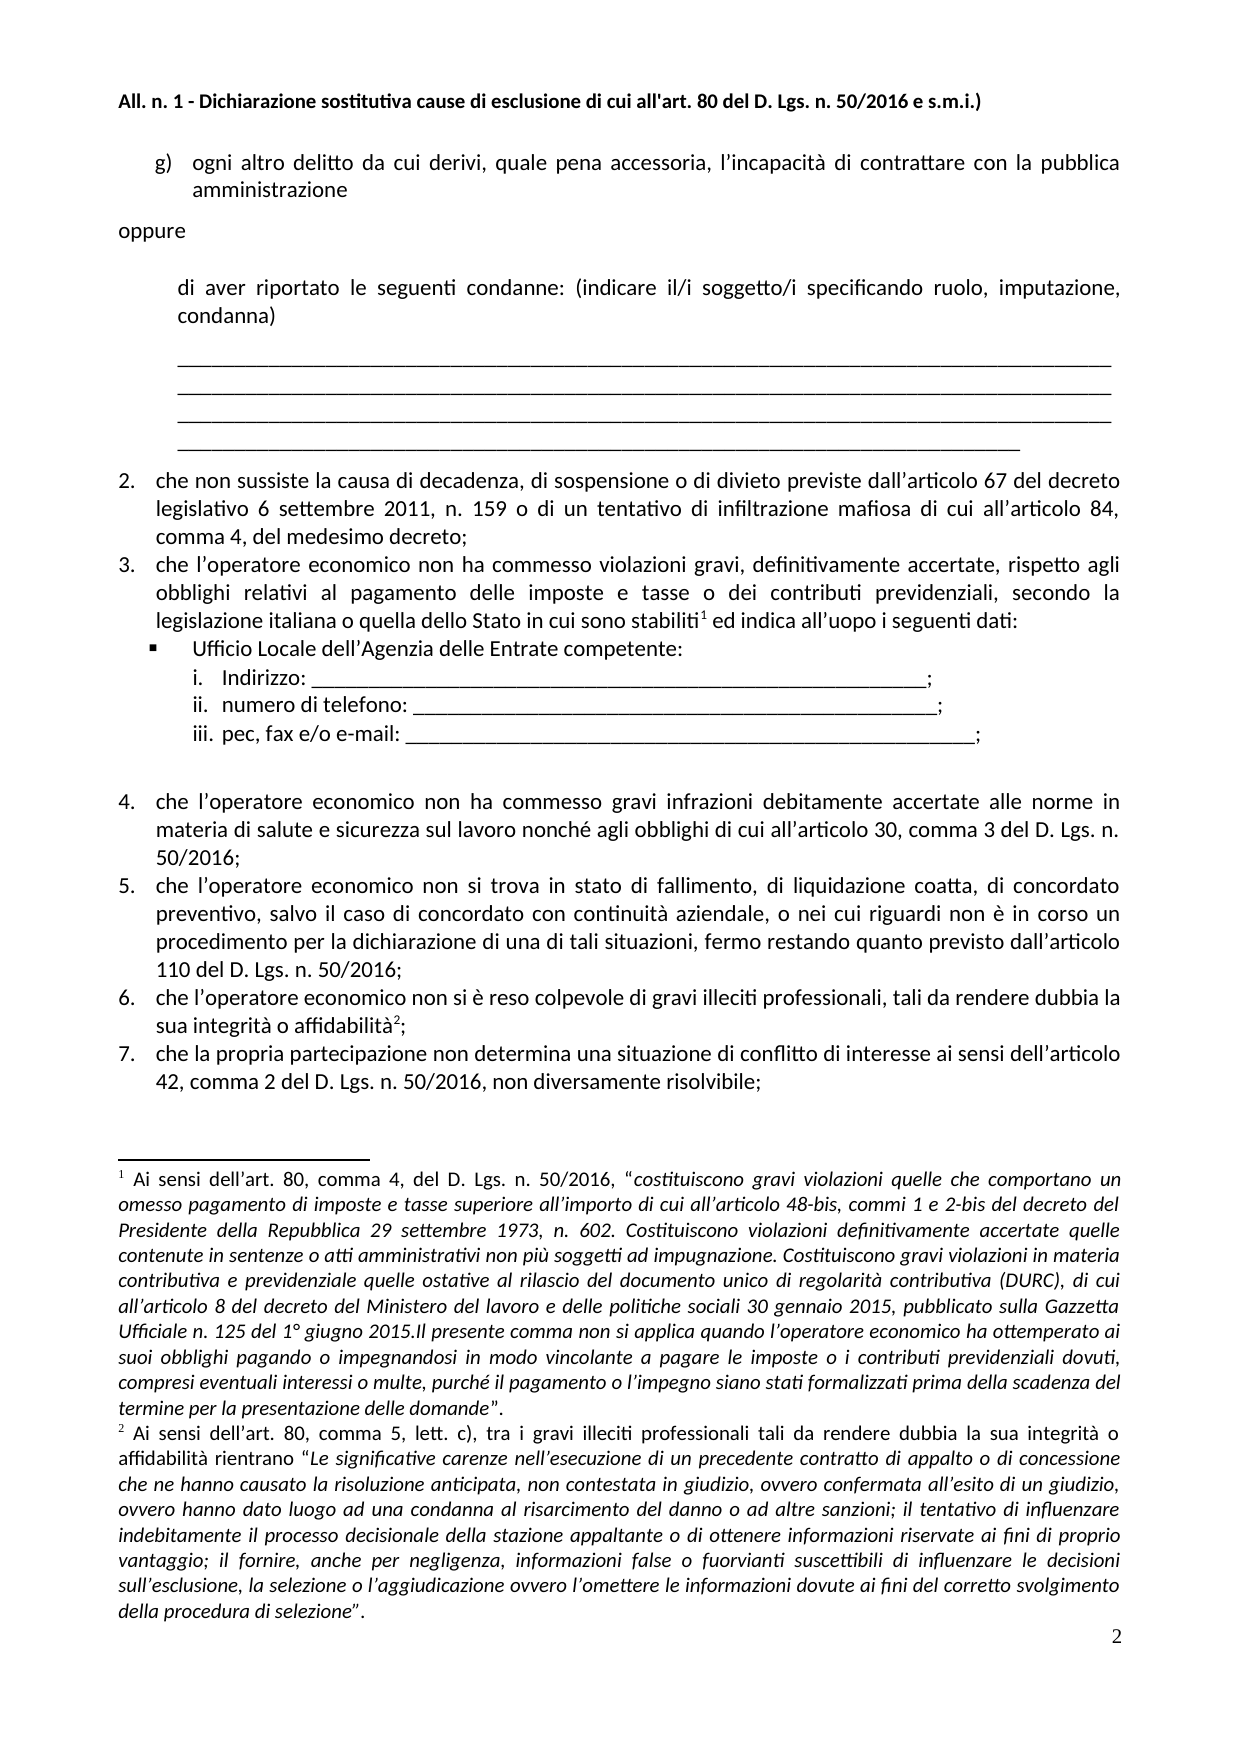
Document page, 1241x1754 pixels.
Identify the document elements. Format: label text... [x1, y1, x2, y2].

text iii. pec, fax e/o e-mail: __________________________________________________; [192, 719, 1122, 747]
list che la propria partecipazione non determina una situazione di conflitto di interesse ai sensi dell’articolo 42, comma 2 del D. Lgs. n. 50/2016, non diversamente risolvibile; [118, 1039, 1122, 1095]
text oppure [118, 216, 1122, 244]
text ________________________________________________________________________________________________________________________________________________________________________________________________________________________________________________________________________________________________________________________________ [177, 342, 1122, 454]
list che l’operatore economico non si trova in stato di fallimento, di liquidazione coatta, di concordato preventivo, salvo il caso di concordato con continuità aziendale, o nei cui riguardi non è in corso un procedimento per la dichiarazione di una di tali situazioni, fermo restando quanto previsto dall’articolo 110 del D. Lgs. n. 50/2016; [118, 871, 1122, 983]
list che l’operatore economico non ha commesso violazioni gravi, definitivamente accertate, rispetto agli obblighi relativi al pagamento delle imposte e tasse o dei contributi previdenziali, secondo la legislazione italiana o quella dello Stato in cui sono stabiliti ed indica all’uopo i seguenti dati: [118, 551, 1122, 634]
text di aver riportato le seguenti condanne: (indicare il/i soggetto/i specificando ruolo, imputazione, condanna) [177, 273, 1122, 329]
list ogni altro delitto da cui derivi, quale pena accessoria, l’incapacità di contrattare con la pubblica amministrazione [154, 148, 1122, 204]
list che non sussiste la causa di decadenza, di sospensione o di divieto previste dall’articolo 67 del decreto legislativo 6 settembre 2011, n. 159 o di un tentativo di infiltrazione mafiosa di cui all’articolo 84, comma 4, del medesimo decreto; [118, 466, 1122, 551]
text i. Indirizzo: ______________________________________________________; [192, 663, 1122, 691]
list che l’operatore economico non si è reso colpevole di gravi illeciti professionali, tali da rendere dubbia la sua integrità o affidabilità; [118, 983, 1122, 1039]
list Ufficio Locale dell’Agenzia delle Entrate competente: [148, 634, 1122, 663]
text ii. numero di telefono: ______________________________________________; [192, 691, 1122, 719]
list che l’operatore economico non ha commesso gravi infrazioni debitamente accertate alle norme in materia di salute e sicurezza sul lavoro nonché agli obblighi di cui all’articolo 30, comma 3 del D. Lgs. n. 50/2016; [118, 787, 1122, 871]
